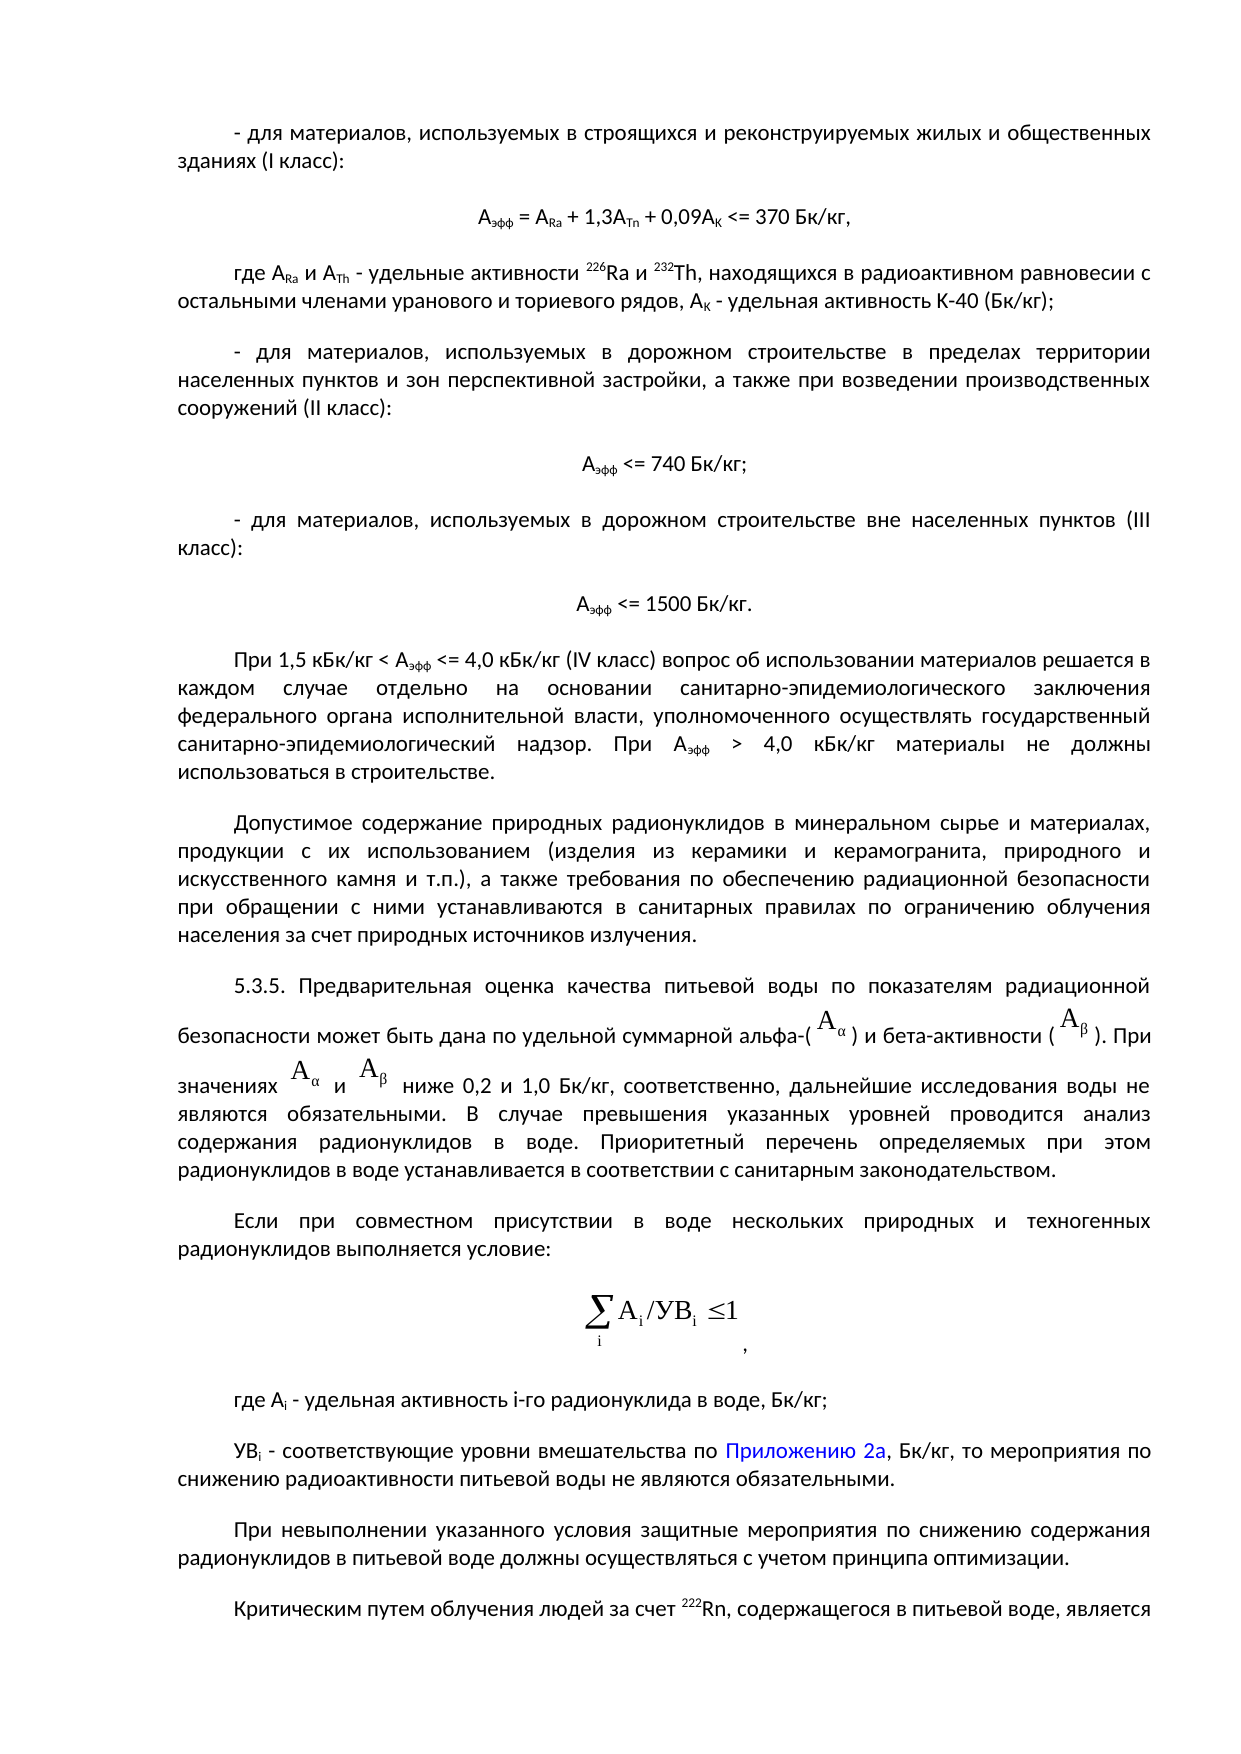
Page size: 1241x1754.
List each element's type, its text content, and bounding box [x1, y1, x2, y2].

text - для материалов, используемых в дорожном строительстве в пределах территории населенных пунктов и зон перспективной застройки, а также при возведении производственных сооружений (II класс): [177, 337, 1152, 421]
text где АRa и АTh - удельные активности 226Ra и 232Th, находящихся в радиоактивном равновесии с остальными членами уранового и ториевого рядов, АK - удельная активность K-40 (Бк/кг); [177, 258, 1152, 314]
text Аэфф = АRa + 1,3АTn + 0,09АK <= 370 Бк/кг, [177, 202, 1152, 230]
text Если при совместном присутствии в воде нескольких природных и техногенных радионуклидов выполняется условие: [177, 1206, 1152, 1262]
text , [177, 1290, 1152, 1357]
text где Аi - удельная активность i-го радионуклида в воде, Бк/кг; [177, 1386, 1152, 1413]
text - для материалов, используемых в дорожном строительстве вне населенных пунктов (III класс): [177, 505, 1152, 561]
text Аэфф <= 1500 Бк/кг. [177, 589, 1152, 617]
text Допустимое содержание природных радионуклидов в минеральном сырье и материалах, продукции с их использованием (изделия из керамики и керамогранита, природного и искусственного камня и т.п.), а также требования по обеспечению радиационной безопасности при обращении с ними устанавливаются в санитарных правилах по ограничению облучения населения за счет природных источников излучения. [177, 808, 1152, 948]
text - для материалов, используемых в строящихся и реконструируемых жилых и общественных зданиях (I класс): [177, 118, 1152, 174]
text УВi - соответствующие уровни вмешательства по Приложению 2а, Бк/кг, то мероприятия по снижению радиоактивности питьевой воды не являются обязательными. [177, 1436, 1152, 1492]
text Аэфф <= 740 Бк/кг; [177, 449, 1152, 477]
text При 1,5 кБк/кг < Аэфф <= 4,0 кБк/кг (IV класс) вопрос об использовании материалов решается в каждом случае отдельно на основании санитарно-эпидемиологического заключения федерального органа исполнительной власти, уполномоченного осуществлять государственный санитарно-эпидемиологический надзор. При Аэфф > 4,0 кБк/кг материалы не должны использоваться в строительстве. [177, 645, 1152, 786]
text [177, 1594, 1152, 1622]
text 5.3.5. Предварительная оценка качества питьевой воды по показателям радиационной безопасности может быть дана по удельной суммарной альфа-() и бета-активности (). При значениях и ниже 0,2 и 1,0 Бк/кг, соответственно, дальнейшие исследования воды не являются обязательными. В случае превышения указанных уровней проводится анализ содержания радионуклидов в воде. Приоритетный перечень определяемых при этом радионуклидов в воде устанавливается в соответствии с санитарным законодательством. [177, 971, 1152, 1183]
text При невыполнении указанного условия защитные мероприятия по снижению содержания радионуклидов в питьевой воде должны осуществляться с учетом принципа оптимизации. [177, 1515, 1152, 1571]
